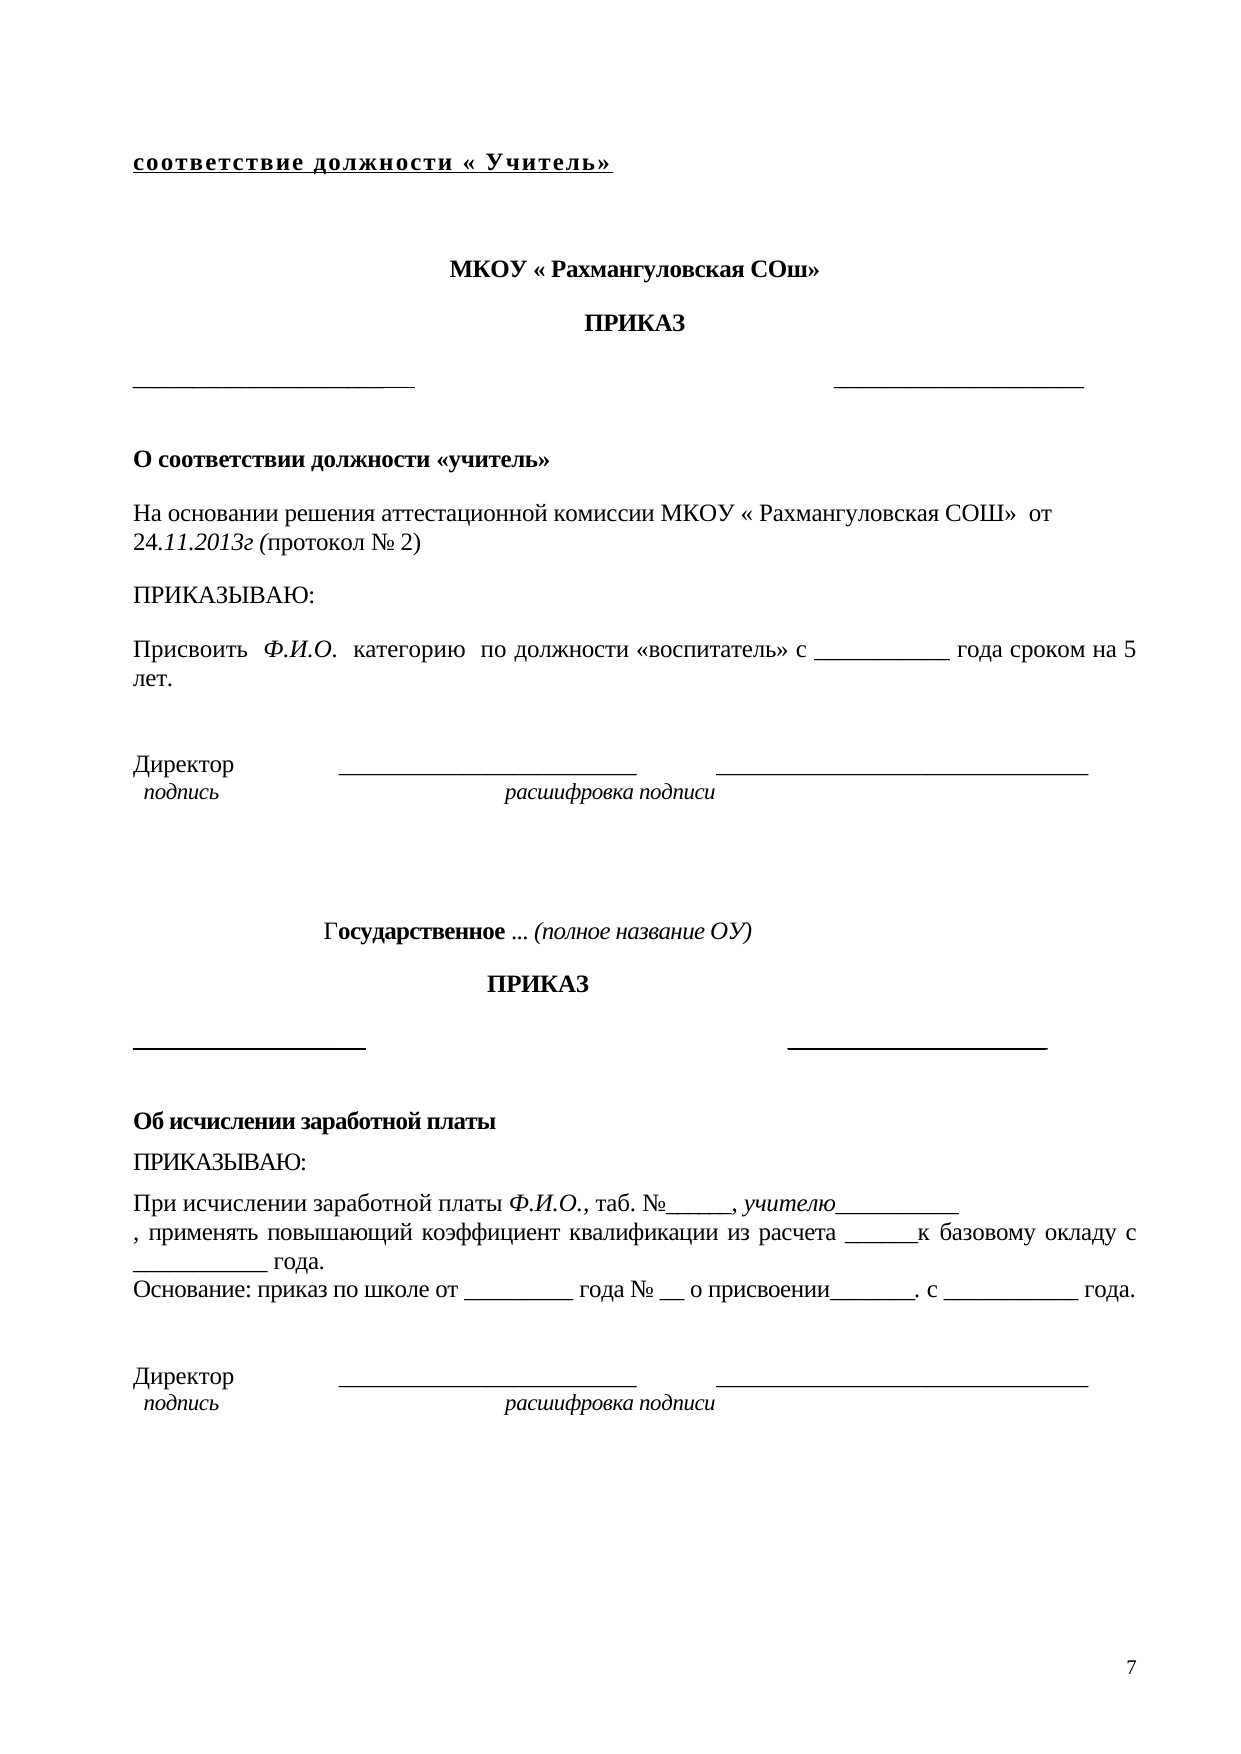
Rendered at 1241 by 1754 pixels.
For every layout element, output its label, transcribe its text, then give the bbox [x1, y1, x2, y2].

text О соответствии должности «учитель» [133, 444, 1137, 473]
text ПРИКАЗЫВАЮ: [133, 581, 865, 609]
text Присвоить Ф.И.О. категорию по должности «воспитатель» с ___________ года сроком на 5 лет. [133, 634, 1137, 692]
text ПРИКАЗЫВАЮ: [133, 1147, 1137, 1176]
text соответствие должности « Учитель» [133, 147, 1137, 176]
text При исчислении заработной платы Ф.И.О., таб. № , учителю__________ [133, 1188, 1137, 1217]
text подпись расшифровка подписи [133, 778, 1137, 804]
text Об исчислении заработной платы [133, 1106, 1137, 1134]
text МКОУ « Рахмангуловская СОш» [133, 254, 1137, 283]
text подпись расшифровка подписи [133, 1389, 1137, 1416]
text ПРИКАЗ [133, 969, 943, 998]
text _________________ ______________________ [133, 1023, 1137, 1052]
text Директор ________________________ ______________________________ [133, 749, 1137, 778]
text Основание: приказ по школе от _________ года № __ о присвоении_______. с ___________ года. [133, 1274, 1137, 1303]
text , применять повышающий коэффициент квалификации из расчета ______к базовому окладу с ___________ года. [133, 1217, 1137, 1274]
text На основании решения аттестационной комиссии МКОУ « Рахмангуловская СОШ» от 24.11.2013г (протокол № 2) [133, 498, 1137, 556]
text ПРИКАЗ [133, 308, 1137, 337]
text Государственное ... (полное название ОУ) [133, 916, 943, 944]
text Директор ________________________ ______________________________ [133, 1361, 1137, 1389]
text ____________________ [133, 362, 1137, 391]
